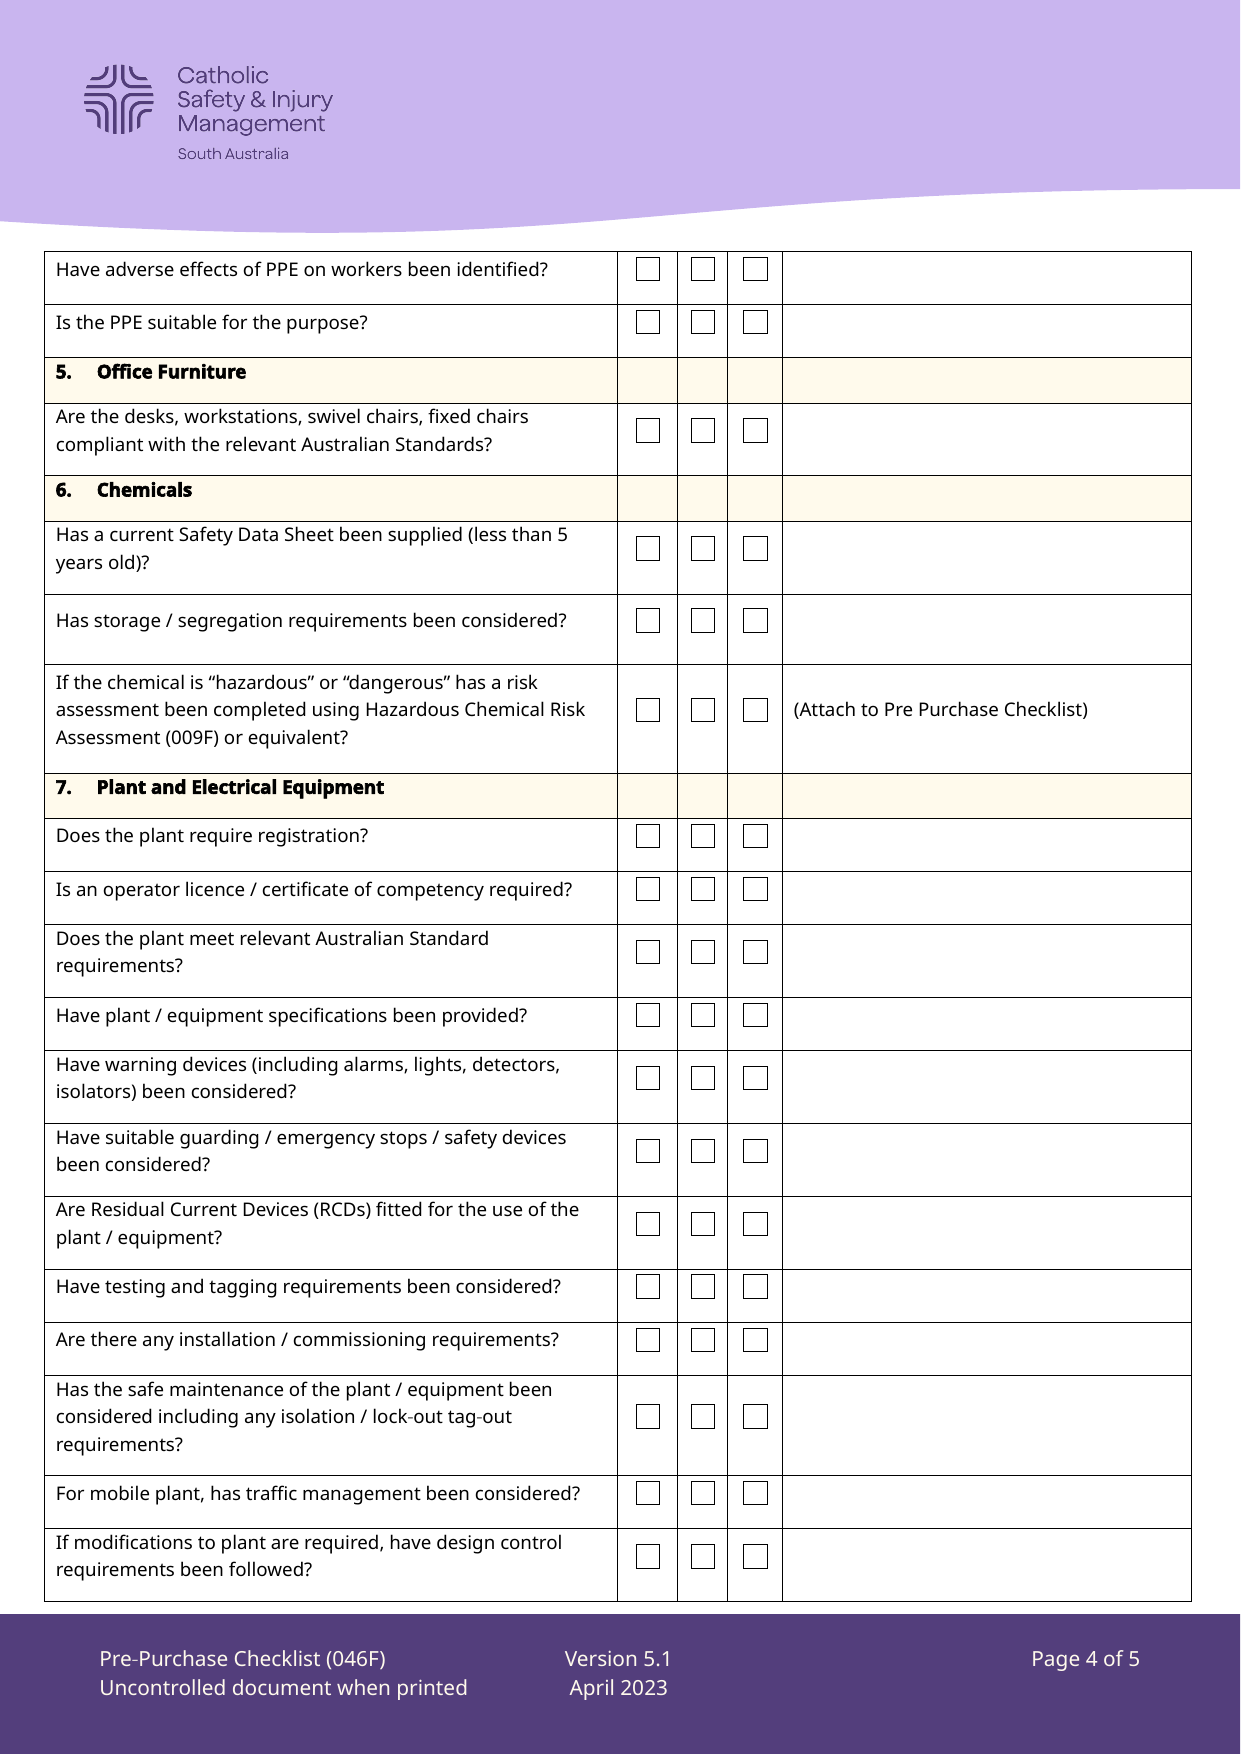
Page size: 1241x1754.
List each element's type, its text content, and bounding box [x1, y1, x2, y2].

table_cell [678, 1270, 727, 1322]
table_cell [783, 774, 1191, 818]
table_cell [783, 1197, 1191, 1269]
table_cell [728, 1051, 782, 1123]
table_cell [678, 1051, 727, 1123]
table_cell For mobile plant, has traffic management been considered? [45, 1476, 617, 1528]
table_cell If the chemical is “hazardous” or “dangerous” has a risk assessment been completed using Hazardous Chemical Risk Assessment (009F) or equivalent? [45, 665, 617, 773]
table_cell [678, 522, 727, 593]
table_cell [783, 1270, 1191, 1322]
table_cell [728, 252, 782, 304]
table_cell [783, 819, 1191, 871]
table_cell 6. Chemicals [45, 476, 617, 521]
table_cell [783, 925, 1191, 997]
table_cell [728, 522, 782, 593]
table_cell [678, 872, 727, 924]
table_cell [618, 1376, 677, 1475]
table_cell [678, 925, 727, 997]
table_cell [618, 925, 677, 997]
table_cell [618, 819, 677, 871]
table_cell [783, 522, 1191, 593]
table_cell [728, 872, 782, 924]
table_cell [678, 595, 727, 664]
table_cell [728, 665, 782, 773]
table_cell [728, 476, 782, 521]
table_cell [728, 404, 782, 475]
table_cell [783, 1051, 1191, 1123]
table_cell [618, 1270, 677, 1322]
table_cell [678, 404, 727, 475]
table_cell [783, 1529, 1191, 1601]
table_cell [783, 404, 1191, 475]
table_cell [618, 774, 677, 818]
table_cell [728, 925, 782, 997]
table_cell Has the safe maintenance of the plant / equipment been considered including any isolation / lock-out tag-out requirements? [45, 1376, 617, 1475]
table_cell [618, 522, 677, 593]
table_cell [783, 1376, 1191, 1475]
table_cell [618, 665, 677, 773]
table_cell [618, 252, 677, 304]
table_cell [728, 1197, 782, 1269]
table_cell [783, 358, 1191, 403]
table_cell [728, 1476, 782, 1528]
table_cell [618, 1124, 677, 1196]
table_cell [678, 1124, 727, 1196]
table_cell [618, 1197, 677, 1269]
table_cell [678, 476, 727, 521]
table_cell Does the plant meet relevant Australian Standard requirements? [45, 925, 617, 997]
table_cell [678, 1197, 727, 1269]
table_cell [783, 998, 1191, 1050]
table_cell [728, 998, 782, 1050]
table_cell [678, 665, 727, 773]
table_cell [783, 1323, 1191, 1375]
table_cell Have adverse effects of PPE on workers been identified? [45, 252, 617, 304]
table_cell [618, 476, 677, 521]
table_cell Is an operator licence / certificate of competency required? [45, 872, 617, 924]
table_cell [618, 1323, 677, 1375]
table_cell (Attach to Pre Purchase Checklist) [783, 665, 1191, 773]
table_cell [728, 595, 782, 664]
table_cell [678, 1323, 727, 1375]
table_cell Is the PPE suitable for the purpose? [45, 305, 617, 357]
table_cell Have suitable guarding / emergency stops / safety devices been considered? [45, 1124, 617, 1196]
table_cell [783, 1124, 1191, 1196]
table_cell Have warning devices (including alarms, lights, detectors, isolators) been considered? [45, 1051, 617, 1123]
table_cell [728, 305, 782, 357]
table_cell [618, 358, 677, 403]
table_cell If modifications to plant are required, have design control requirements been followed? [45, 1529, 617, 1601]
table_cell Are the desks, workstations, swivel chairs, fixed chairs compliant with the relevant Australian Standards? [45, 404, 617, 475]
table_cell [728, 774, 782, 818]
table_cell [678, 1529, 727, 1601]
table_cell Are there any installation / commissioning requirements? [45, 1323, 617, 1375]
table_cell [783, 252, 1191, 304]
table_cell [618, 595, 677, 664]
table_cell Have plant / equipment specifications been provided? [45, 998, 617, 1050]
table_cell [678, 358, 727, 403]
table_cell [618, 305, 677, 357]
table_cell [728, 1323, 782, 1375]
table_cell [728, 1376, 782, 1475]
table_cell [618, 404, 677, 475]
table_cell [728, 1124, 782, 1196]
table_cell [678, 998, 727, 1050]
table_cell [678, 1476, 727, 1528]
table_cell [783, 1476, 1191, 1528]
table_cell [728, 358, 782, 403]
table_cell [678, 819, 727, 871]
table_cell [678, 305, 727, 357]
picture [59, 39, 361, 187]
table_cell [783, 476, 1191, 521]
table_cell Does the plant require registration? [45, 819, 617, 871]
table_cell 7. Plant and Electrical Equipment [45, 774, 617, 818]
table_cell [618, 1529, 677, 1601]
table_cell [728, 1529, 782, 1601]
table_cell [618, 1476, 677, 1528]
table_cell Has a current Safety Data Sheet been supplied (less than 5 years old)? [45, 522, 617, 593]
table_cell Are Residual Current Devices (RCDs) fitted for the use of the plant / equipment? [45, 1197, 617, 1269]
table_cell [783, 305, 1191, 357]
table_cell [783, 595, 1191, 664]
table_cell [783, 872, 1191, 924]
table_cell [678, 774, 727, 818]
table_cell [618, 998, 677, 1050]
table_cell [678, 252, 727, 304]
table_cell 5. Office Furniture [45, 358, 617, 403]
table_cell [728, 819, 782, 871]
table_cell [728, 1270, 782, 1322]
table_cell Have testing and tagging requirements been considered? [45, 1270, 617, 1322]
table_cell [618, 872, 677, 924]
table_cell Has storage / segregation requirements been considered? [45, 595, 617, 664]
table_cell [678, 1376, 727, 1475]
table_cell [618, 1051, 677, 1123]
